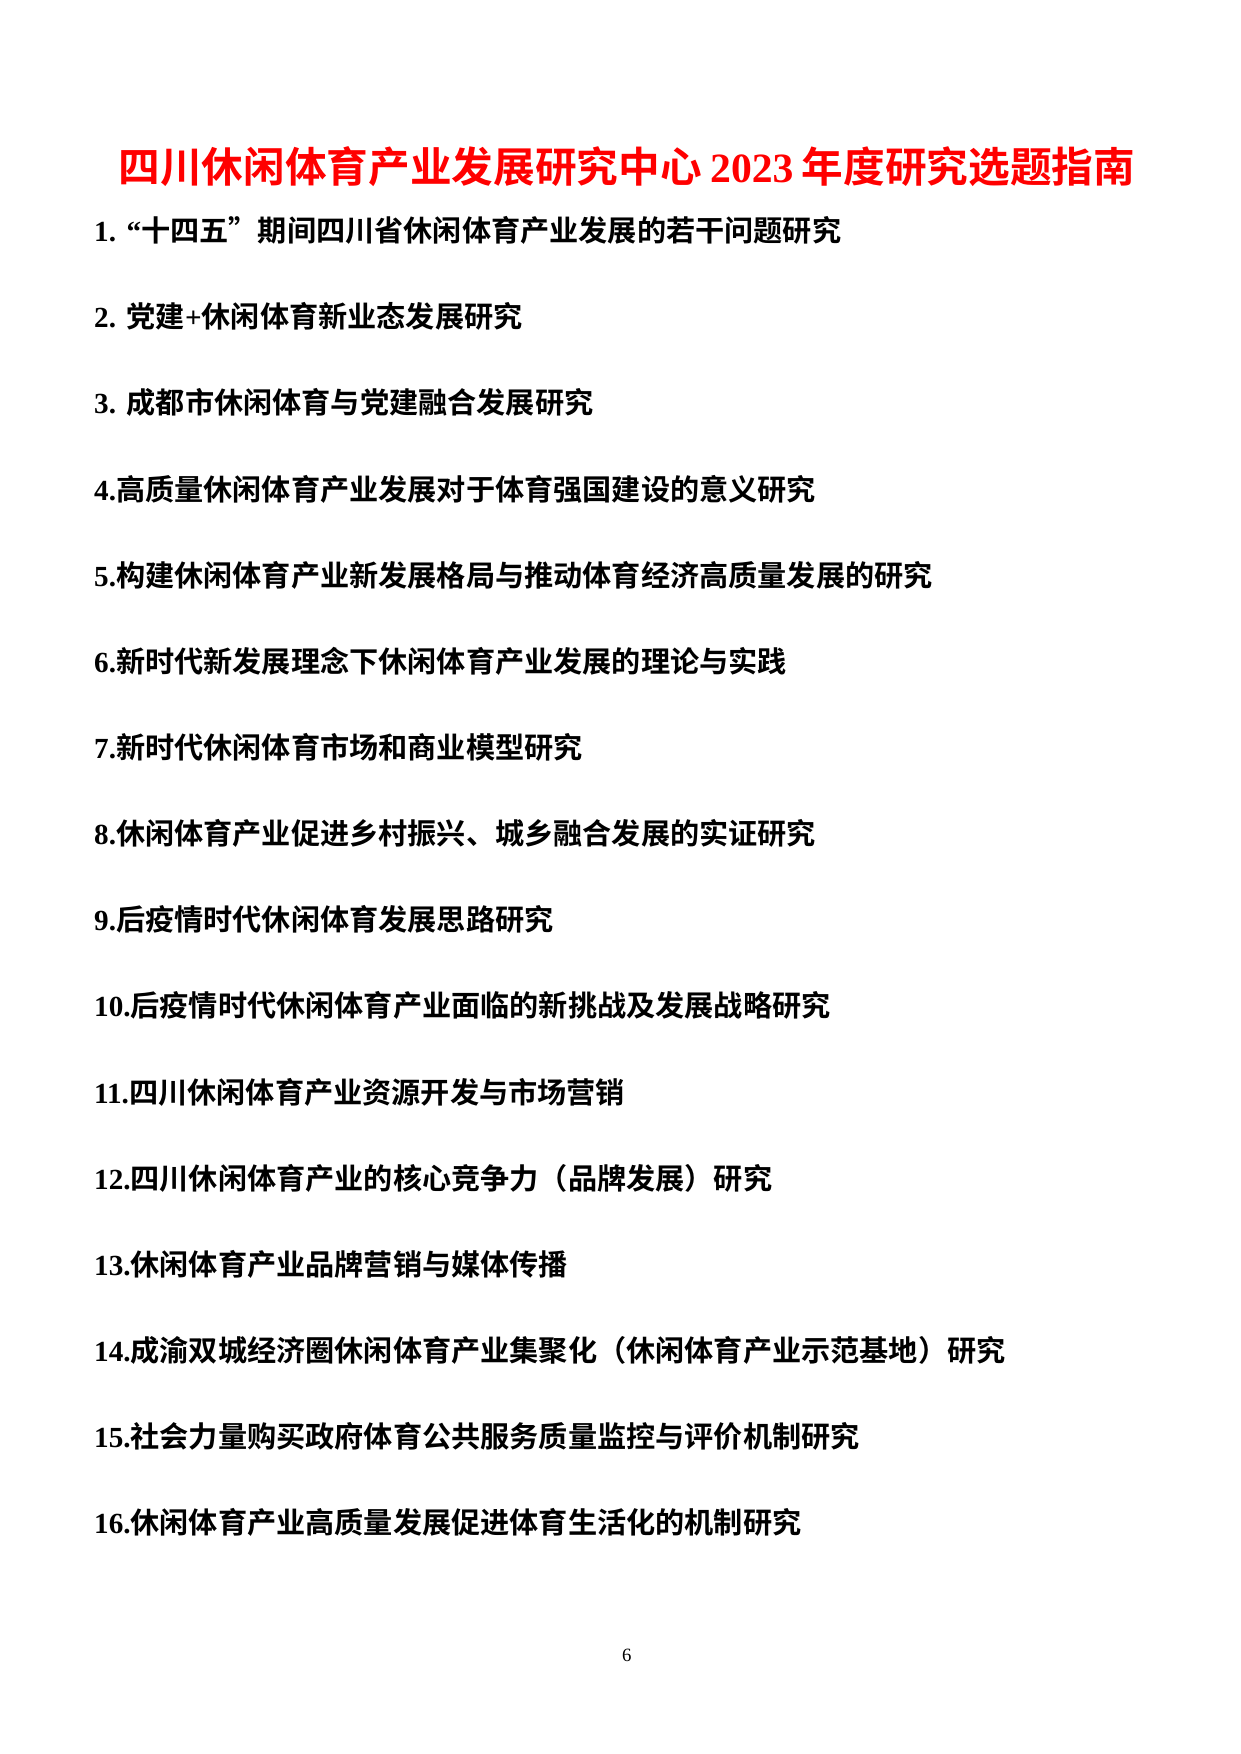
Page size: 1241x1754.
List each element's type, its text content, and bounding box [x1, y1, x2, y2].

text 10.后疫情时代休闲体育产业面临的新挑战及发展战略研究 [94, 972, 1159, 1037]
text 12.四川休闲体育产业的核心竞争力（品牌发展）研究 [94, 1144, 1159, 1209]
text 5.构建休闲体育产业新发展格局与推动体育经济高质量发展的研究 [94, 541, 1159, 606]
text 13.休闲体育产业品牌营销与媒体传播 [94, 1230, 1159, 1295]
text 9.后疫情时代休闲体育发展思路研究 [94, 886, 1159, 951]
text 16.休闲体育产业高质量发展促进体育生活化的机制研究 [94, 1488, 1159, 1553]
list “十四五”期间四川省休闲体育产业发展的若干问题研究 [94, 196, 1159, 261]
text 8.休闲体育产业促进乡村振兴、城乡融合发展的实证研究 [94, 799, 1159, 864]
text 15.社会力量购买政府体育公共服务质量监控与评价机制研究 [94, 1402, 1159, 1467]
text 11.四川休闲体育产业资源开发与市场营销 [94, 1058, 1159, 1123]
text 14.成渝双城经济圈休闲体育产业集聚化（休闲体育产业示范基地）研究 [94, 1316, 1159, 1381]
text 4.高质量休闲体育产业发展对于体育强国建设的意义研究 [94, 455, 1159, 520]
text 四川休闲体育产业发展研究中心2023年度研究选题指南 [94, 131, 1159, 196]
list 成都市休闲体育与党建融合发展研究 [94, 369, 1159, 434]
text 6.新时代新发展理念下休闲体育产业发展的理论与实践 [94, 627, 1159, 692]
list 党建+休闲体育新业态发展研究 [94, 282, 1159, 347]
text 7.新时代休闲体育市场和商业模型研究 [94, 713, 1159, 778]
